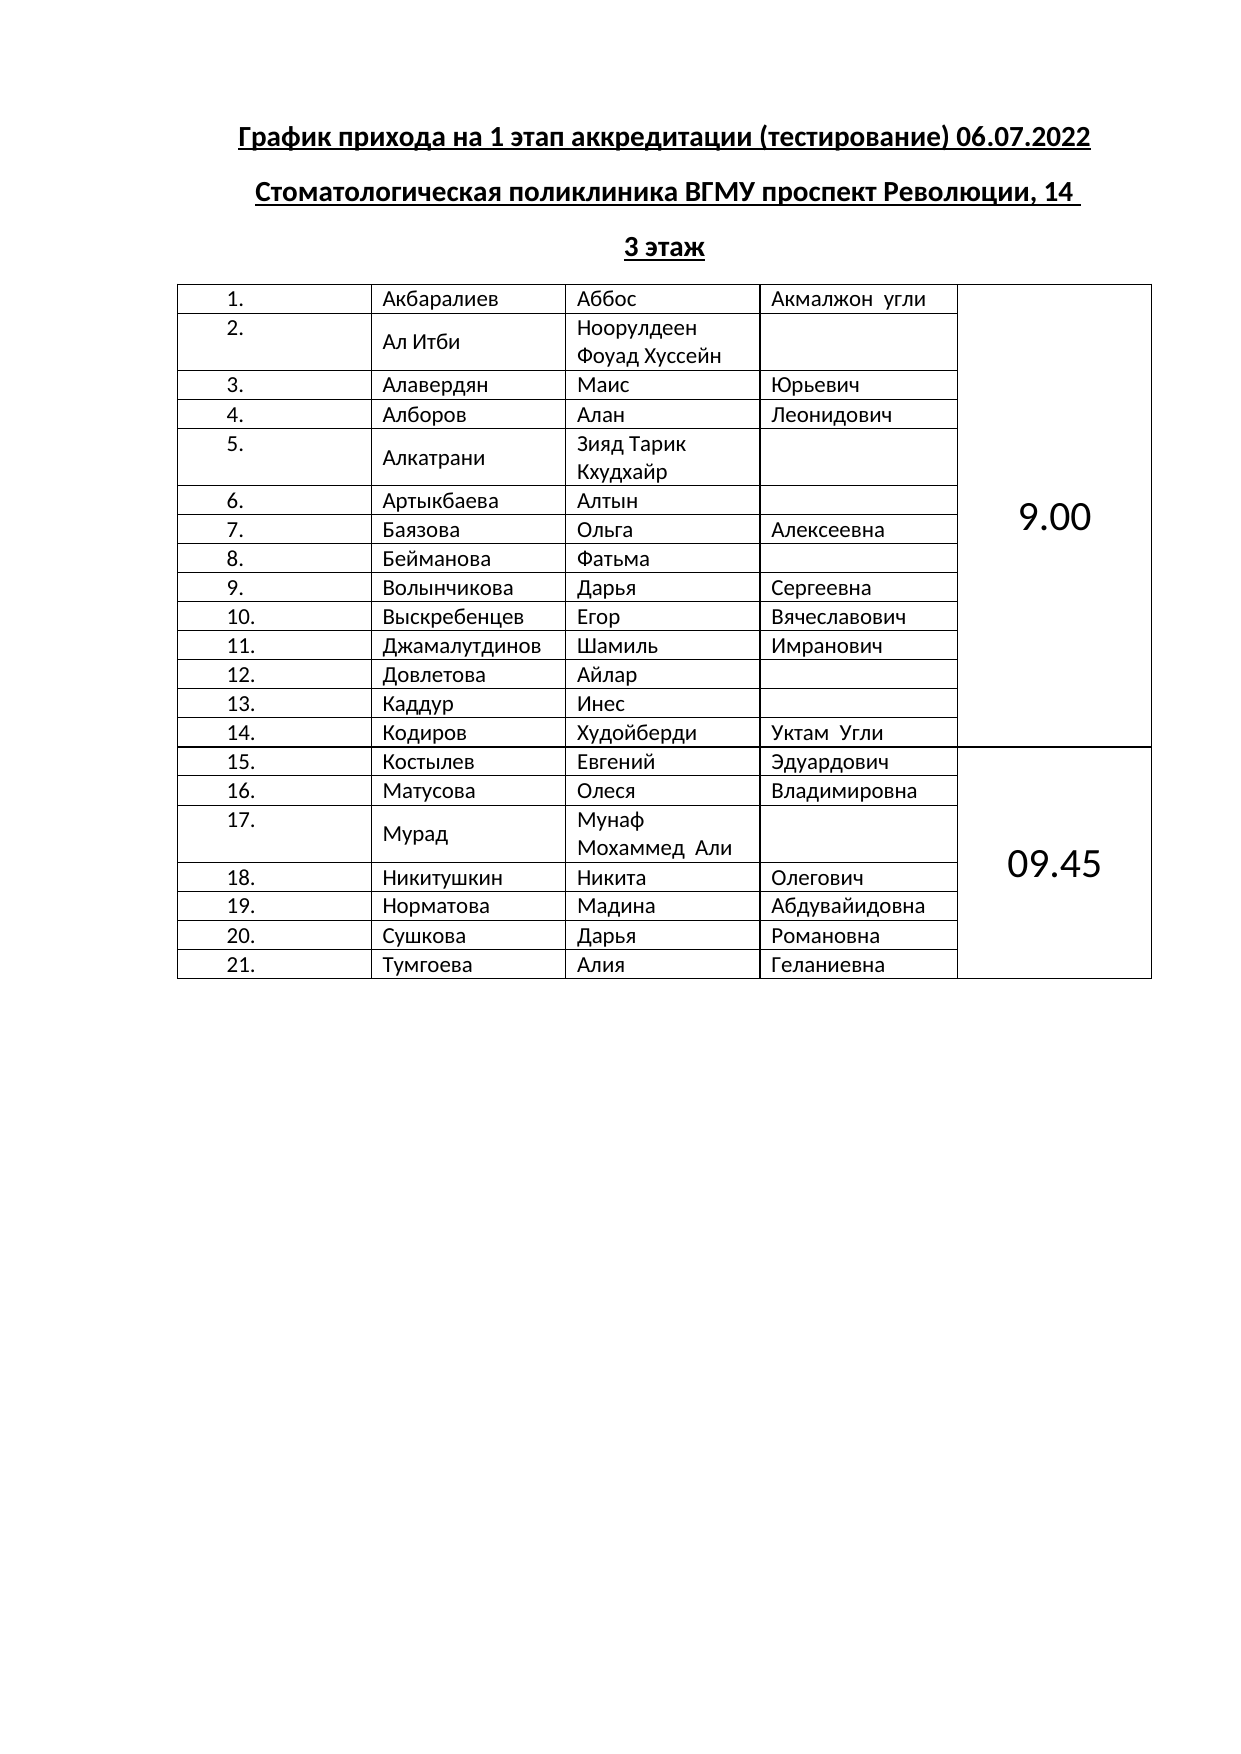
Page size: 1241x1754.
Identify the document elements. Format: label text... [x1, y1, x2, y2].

table_cell 09.45 [958, 748, 1151, 978]
table_cell Алкатрани [372, 429, 565, 485]
table_cell Баязова [372, 515, 565, 543]
table_cell Эдуардович [761, 748, 957, 775]
table_cell [178, 314, 371, 369]
table_cell Имранович [761, 631, 957, 659]
table_cell Олегович [761, 863, 957, 891]
table_cell [178, 429, 371, 485]
table_cell Вячеславович [761, 602, 957, 630]
table_cell Худойберди [566, 718, 759, 746]
text Стоматологическая поликлиника ВГМУ проспект Революции, 14 [177, 173, 1152, 209]
table_cell [178, 660, 371, 688]
table_cell Ольга [566, 515, 759, 543]
table_cell Олеся [566, 776, 759, 804]
table_cell Артыкбаева [372, 486, 565, 514]
table_cell [178, 631, 371, 659]
table_cell Ал Итби [372, 314, 565, 369]
table_cell [761, 660, 957, 688]
table_cell Выскребенцев [372, 602, 565, 630]
table_cell Алексеевна [761, 515, 957, 543]
text График прихода на 1 этап аккредитации (тестирование) 06.07.2022 [177, 118, 1152, 154]
table_cell [178, 863, 371, 891]
table_header Акмалжон угли [761, 285, 957, 312]
table_cell [178, 921, 371, 949]
table_cell Джамалутдинов [372, 631, 565, 659]
table_cell Алан [566, 400, 759, 428]
table_cell [178, 689, 371, 717]
table_cell [178, 486, 371, 514]
table_cell Каддур [372, 689, 565, 717]
table_cell [761, 689, 957, 717]
table_cell Алия [566, 950, 759, 978]
table_cell [178, 515, 371, 543]
table_cell Ноорулдеен Фоуад Хуссейн [566, 314, 759, 369]
table_cell Дарья [566, 921, 759, 949]
table_cell Маис [566, 371, 759, 399]
table_cell Мадина [566, 892, 759, 920]
table_cell [178, 371, 371, 399]
table_cell Егор [566, 602, 759, 630]
table_cell Евгений [566, 748, 759, 775]
table_cell Тумгоева [372, 950, 565, 978]
table_cell [178, 602, 371, 630]
table_cell Алборов [372, 400, 565, 428]
table_cell Матусова [372, 776, 565, 804]
table_cell Алавердян [372, 371, 565, 399]
table_header Аббос [566, 285, 759, 312]
table_cell Никитушкин [372, 863, 565, 891]
table_cell Костылев [372, 748, 565, 775]
table_cell Волынчикова [372, 573, 565, 601]
table_cell [761, 806, 957, 862]
table_cell [761, 314, 957, 369]
table_cell [178, 400, 371, 428]
text 3 этаж [177, 228, 1152, 264]
table_cell Норматова [372, 892, 565, 920]
table_cell Бейманова [372, 544, 565, 572]
table_cell Зияд Тарик Кхудхайр [566, 429, 759, 485]
table_cell Сушкова [372, 921, 565, 949]
table_cell Геланиевна [761, 950, 957, 978]
table_cell [178, 573, 371, 601]
table_cell [178, 950, 371, 978]
table_cell [178, 776, 371, 804]
table_cell Фатьма [566, 544, 759, 572]
table_cell [178, 718, 371, 746]
table_cell [178, 806, 371, 862]
table_cell Абдувайидовна [761, 892, 957, 920]
table_cell Довлетова [372, 660, 565, 688]
table_cell Владимировна [761, 776, 957, 804]
table_cell Кодиров [372, 718, 565, 746]
table_cell Шамиль [566, 631, 759, 659]
table_cell Мурад [372, 806, 565, 862]
table_cell Юрьевич [761, 371, 957, 399]
table_cell Уктам Угли [761, 718, 957, 746]
table_cell Леонидович [761, 400, 957, 428]
table_cell Инес [566, 689, 759, 717]
table_cell [761, 486, 957, 514]
table_header Акбаралиев [372, 285, 565, 312]
table_cell Сергеевна [761, 573, 957, 601]
table_cell Айлар [566, 660, 759, 688]
table_header [178, 285, 371, 312]
table_cell Алтын [566, 486, 759, 514]
table_cell [178, 544, 371, 572]
table_cell Романовна [761, 921, 957, 949]
table_cell Дарья [566, 573, 759, 601]
table_cell [178, 748, 371, 775]
table_cell [761, 429, 957, 485]
table_cell [178, 892, 371, 920]
table_cell Никита [566, 863, 759, 891]
table_cell Мунаф Мохаммед Али [566, 806, 759, 862]
table_header 9.00 [958, 285, 1151, 746]
table_cell [761, 544, 957, 572]
